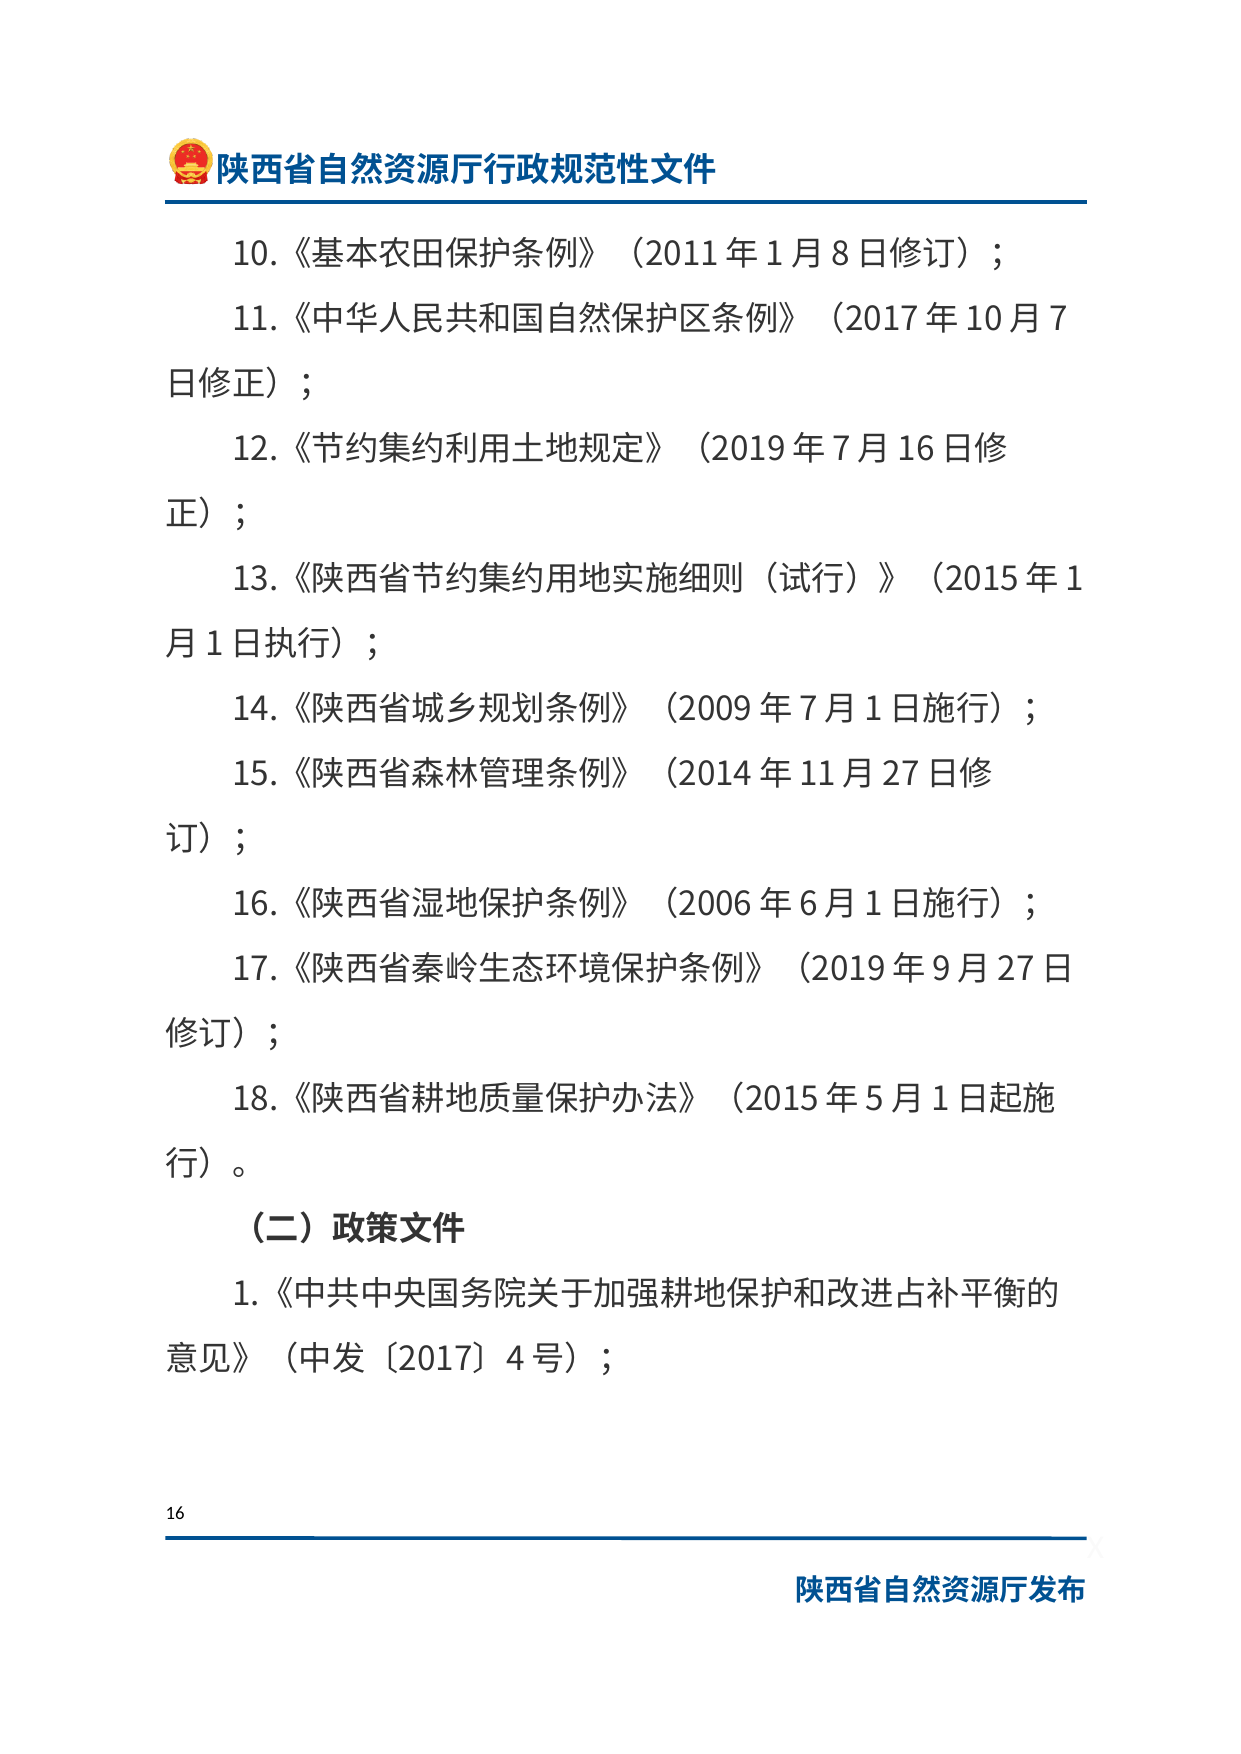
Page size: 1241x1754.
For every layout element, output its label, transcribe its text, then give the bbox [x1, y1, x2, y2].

text 10.《基本农田保护条例》（2011年1月8日修订）； [165, 219, 1087, 284]
text 17.《陕西省秦岭生态环境保护条例》（2019年9月27日修订）； [165, 934, 1087, 1064]
text 11.《中华人民共和国自然保护区条例》（2017年10月7日修正）； [165, 284, 1087, 414]
text 18.《陕西省耕地质量保护办法》（2015年5月1日起施行）。 [165, 1064, 1087, 1194]
text 15.《陕西省森林管理条例》（2014年11月27日修订）； [165, 739, 1087, 869]
text 14.《陕西省城乡规划条例》（2009年7月1日施行）； [165, 674, 1087, 739]
text 12.《节约集约利用土地规定》（2019年7月16日修正）； [165, 414, 1087, 544]
text 13.《陕西省节约集约用地实施细则（试行）》（2015年1月1日执行）； [165, 544, 1087, 674]
text 16.《陕西省湿地保护条例》（2006年6月1日施行）； [165, 869, 1087, 934]
text 1.《中共中央国务院关于加强耕地保护和改进占补平衡的意见》（中发〔2017〕4号）； [165, 1259, 1087, 1389]
text （二）政策文件 [165, 1194, 1087, 1259]
picture [165, 136, 217, 188]
